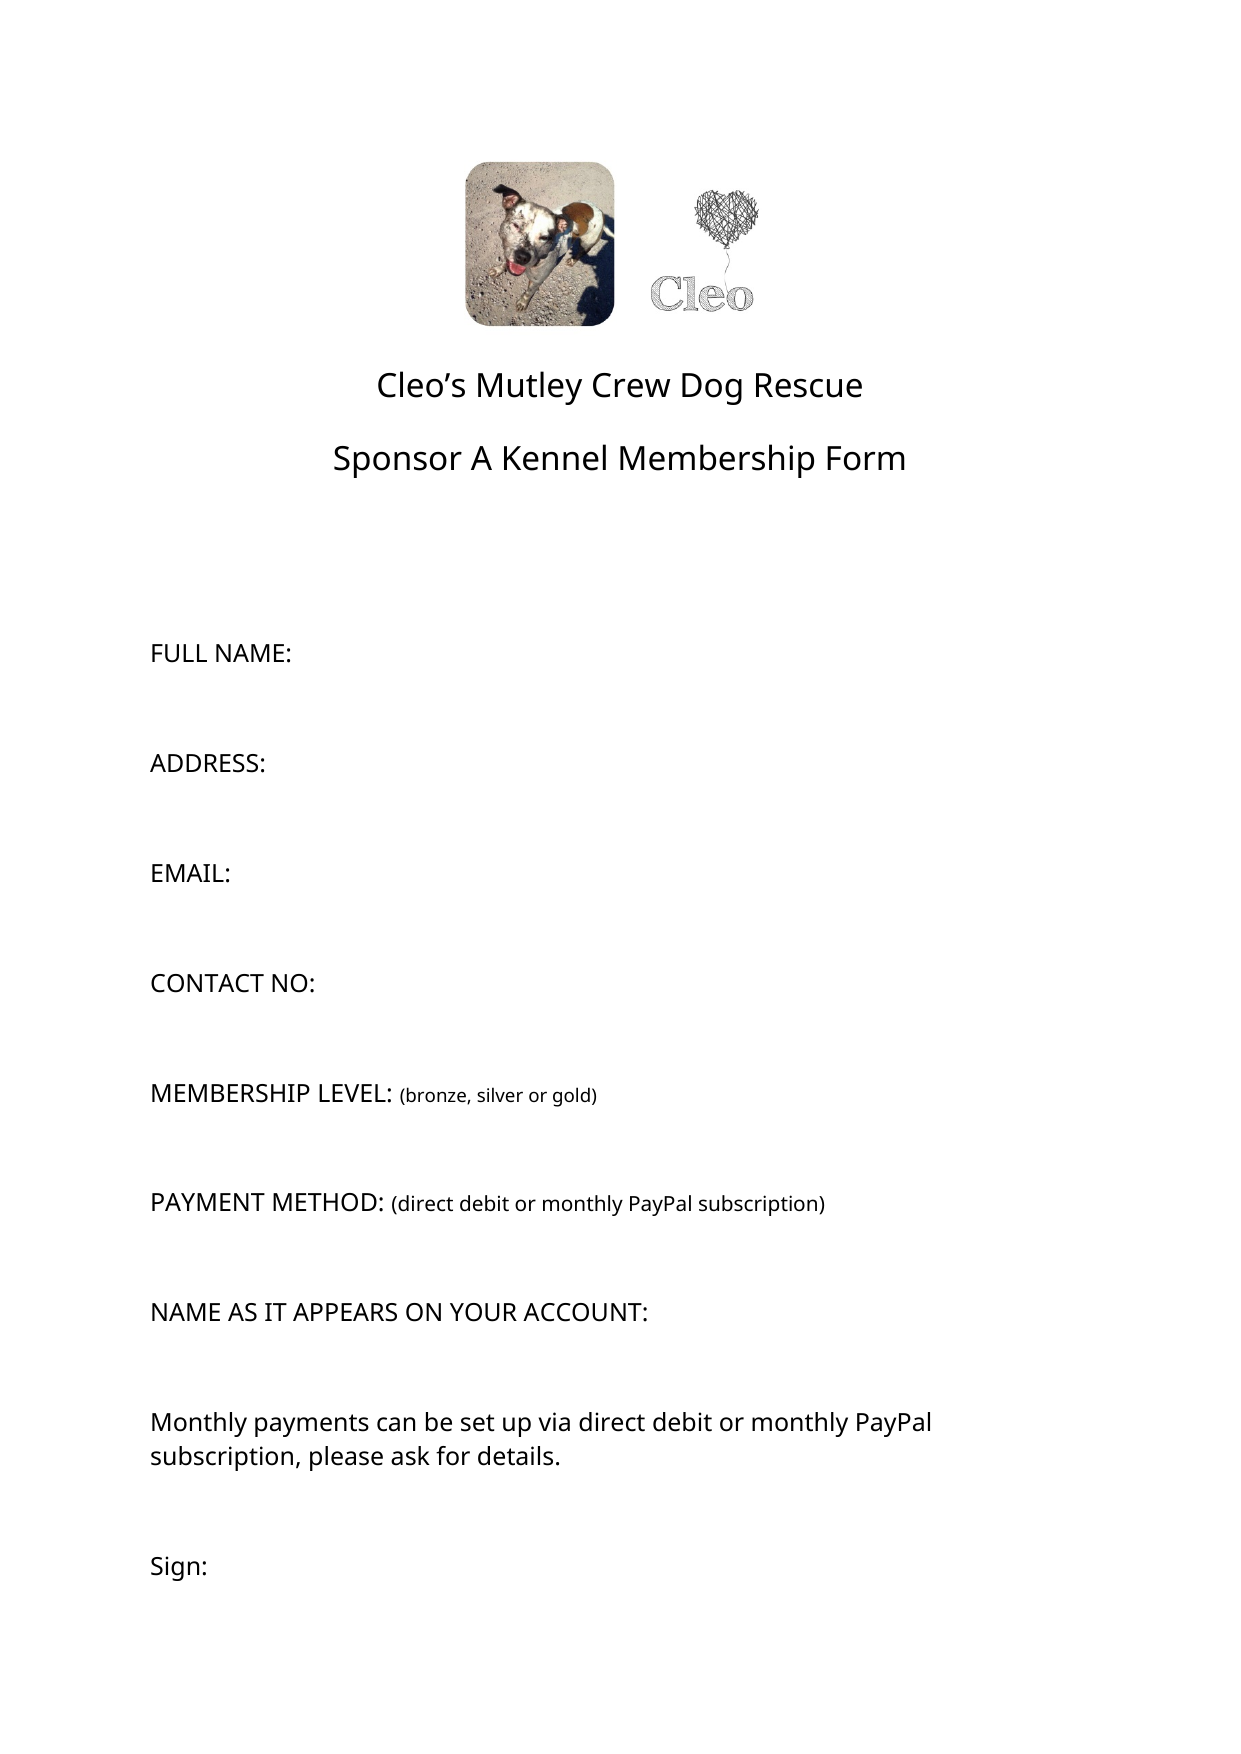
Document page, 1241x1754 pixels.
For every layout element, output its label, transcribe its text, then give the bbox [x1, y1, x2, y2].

text FULL NAME: [150, 636, 1090, 670]
text Sign: [150, 1548, 1090, 1583]
text Cleo’s Mutley Crew Dog Rescue [150, 362, 1090, 408]
text CONTACT NO: [150, 966, 1090, 999]
text NAME AS IT APPEARS ON YOUR ACCOUNT: [150, 1295, 1090, 1329]
text Monthly payments can be set up via direct debit or monthly PayPal subscription, please ask for details. [150, 1405, 1090, 1473]
text EMAIL: [150, 856, 1090, 890]
text PAYMENT METHOD: (direct debit or monthly PayPal subscription) [150, 1185, 1090, 1219]
text Sponsor A Kennel Membership Form [150, 435, 1090, 481]
picture [453, 150, 787, 338]
text ADDRESS: [150, 746, 1090, 780]
text MEMBERSHIP LEVEL: (bronze, silver or gold) [150, 1075, 1090, 1109]
